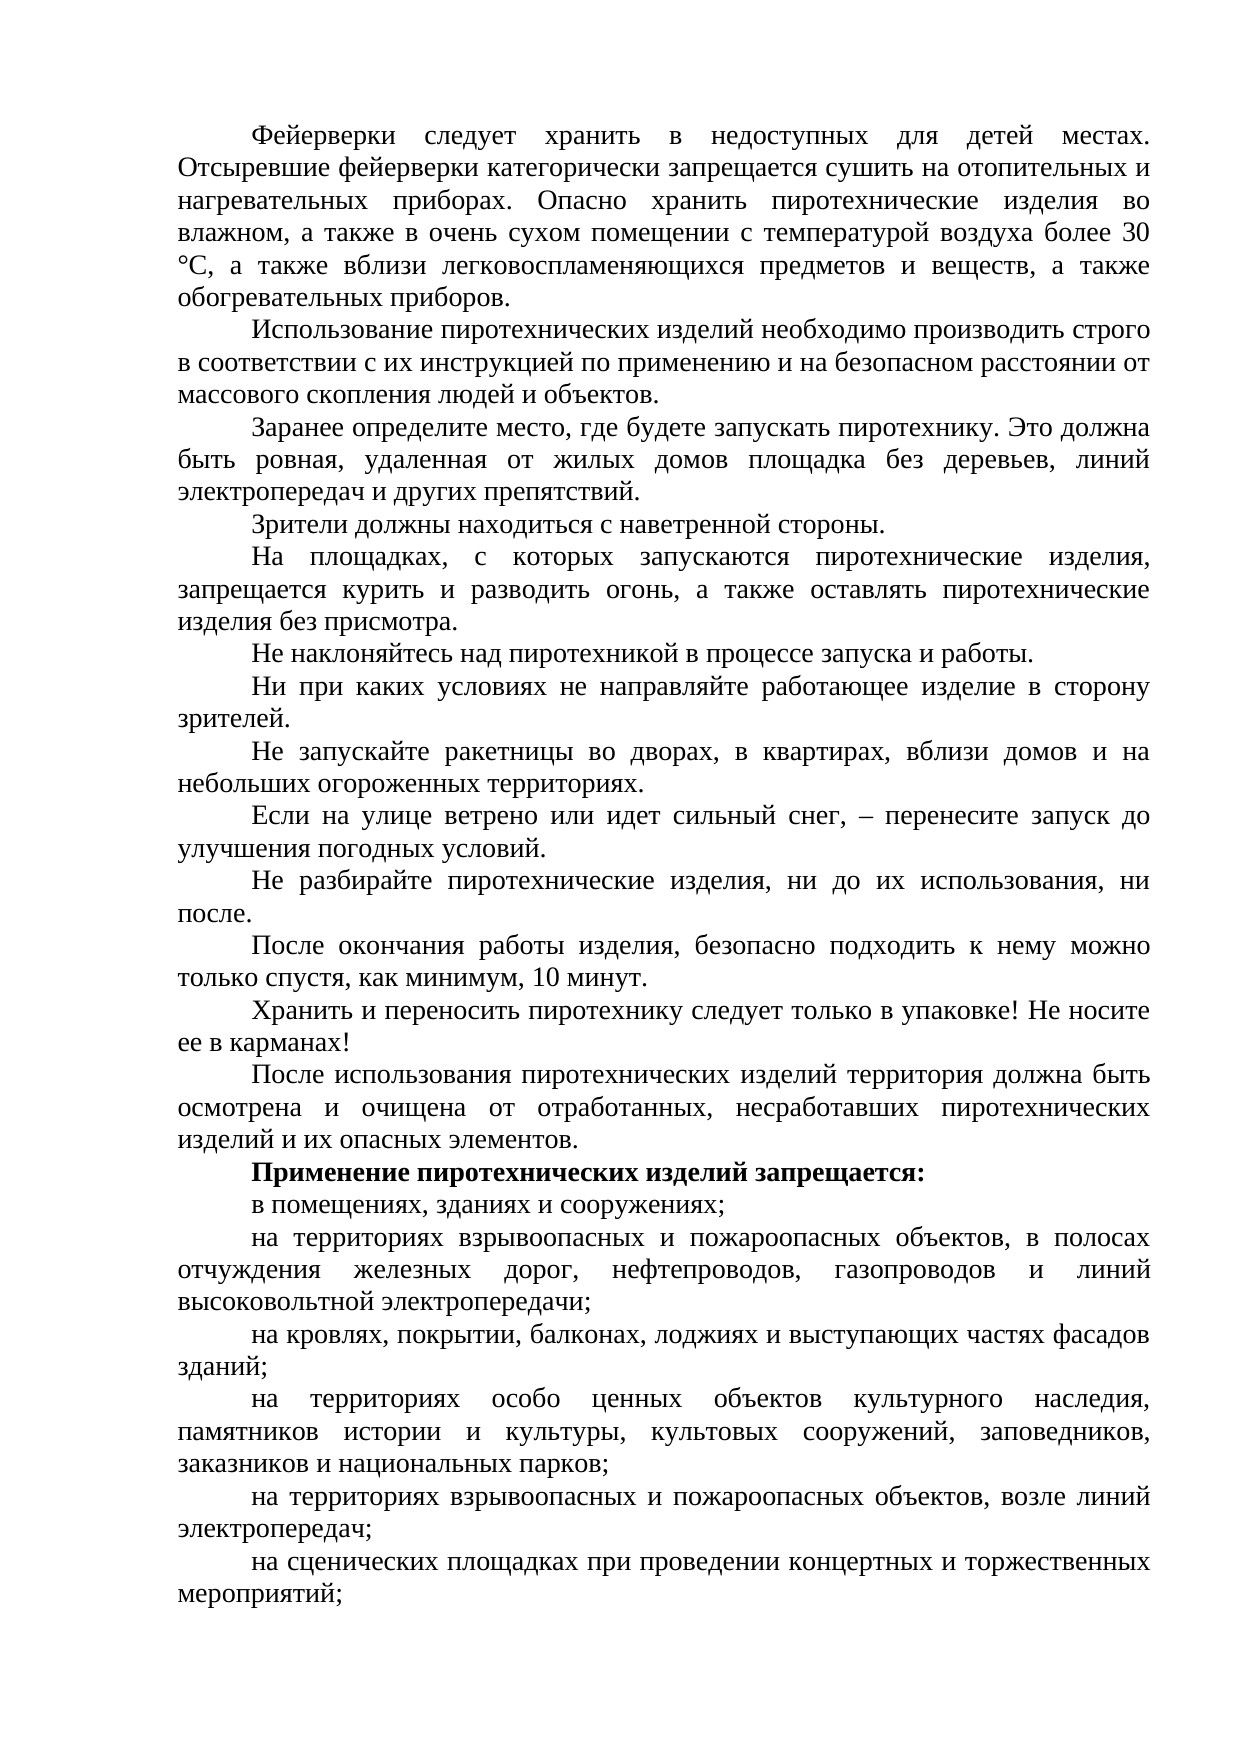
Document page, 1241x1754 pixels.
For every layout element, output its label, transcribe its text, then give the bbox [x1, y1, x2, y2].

text в помещениях, зданиях и сооружениях; [177, 1187, 1152, 1219]
text На площадках, с которых запускаются пиротехнические изделия, запрещается курить и разводить огонь, а также оставлять пиротехнические изделия без присмотра. [177, 539, 1152, 636]
text Зрители должны находиться с наветренной стороны. [177, 507, 1152, 539]
text на кровлях, покрытии, балконах, лоджиях и выступающих частях фасадов зданий; [177, 1317, 1152, 1382]
text Применение пиротехнических изделий запрещается: [177, 1155, 1152, 1187]
text Не наклоняйтесь над пиротехникой в процессе запуска и работы. [177, 636, 1152, 669]
text После окончания работы изделия, безопасно подходить к нему можно только спустя, как минимум, 10 минут. [177, 928, 1152, 993]
text Использование пиротехнических изделий необходимо производить строго в соответствии с их инструкцией по применению и на безопасном расстоянии от массового скопления людей и объектов. [177, 312, 1152, 410]
text Заранее определите место, где будете запускать пиротехнику. Это должна быть ровная, удаленная от жилых домов площадка без деревьев, линий электропередач и других препятствий. [177, 410, 1152, 507]
text на территориях особо ценных объектов культурного наследия, памятников истории и культуры, культовых сооружений, заповедников, заказников и национальных парков; [177, 1382, 1152, 1479]
text Не разбирайте пиротехнические изделия, ни до их использования, ни после. [177, 863, 1152, 928]
text Не запускайте ракетницы во дворах, в квартирах, вблизи домов и на небольших огороженных территориях. [177, 734, 1152, 798]
text Если на улице ветрено или идет сильный снег, – перенесите запуск до улучшения погодных условий. [177, 798, 1152, 863]
text После использования пиротехнических изделий территория должна быть осмотрена и очищена от отработанных, несработавших пиротехнических изделий и их опасных элементов. [177, 1058, 1152, 1155]
text на территориях взрывоопасных и пожароопасных объектов, возле линий электропередач; [177, 1479, 1152, 1543]
text Ни при каких условиях не направляйте работающее изделие в сторону зрителей. [177, 669, 1152, 734]
text Фейерверки следует хранить в недоступных для детей местах. Отсыревшие фейерверки категорически запрещается сушить на отопительных и нагревательных приборах. Опасно хранить пиротехнические изделия во влажном, а также в очень сухом помещении с температурой воздуха более 30 °С, а также вблизи легковоспламеняющихся предметов и веществ, а также обогревательных приборов. [177, 118, 1152, 312]
text Хранить и переносить пиротехнику следует только в упаковке! Не носите ее в карманах! [177, 993, 1152, 1058]
text на территориях взрывоопасных и пожароопасных объектов, в полосах отчуждения железных дорог, нефтепроводов, газопроводов и линий высоковольтной электропередачи; [177, 1219, 1152, 1317]
text на сценических площадках при проведении концертных и торжественных мероприятий; [177, 1543, 1152, 1608]
